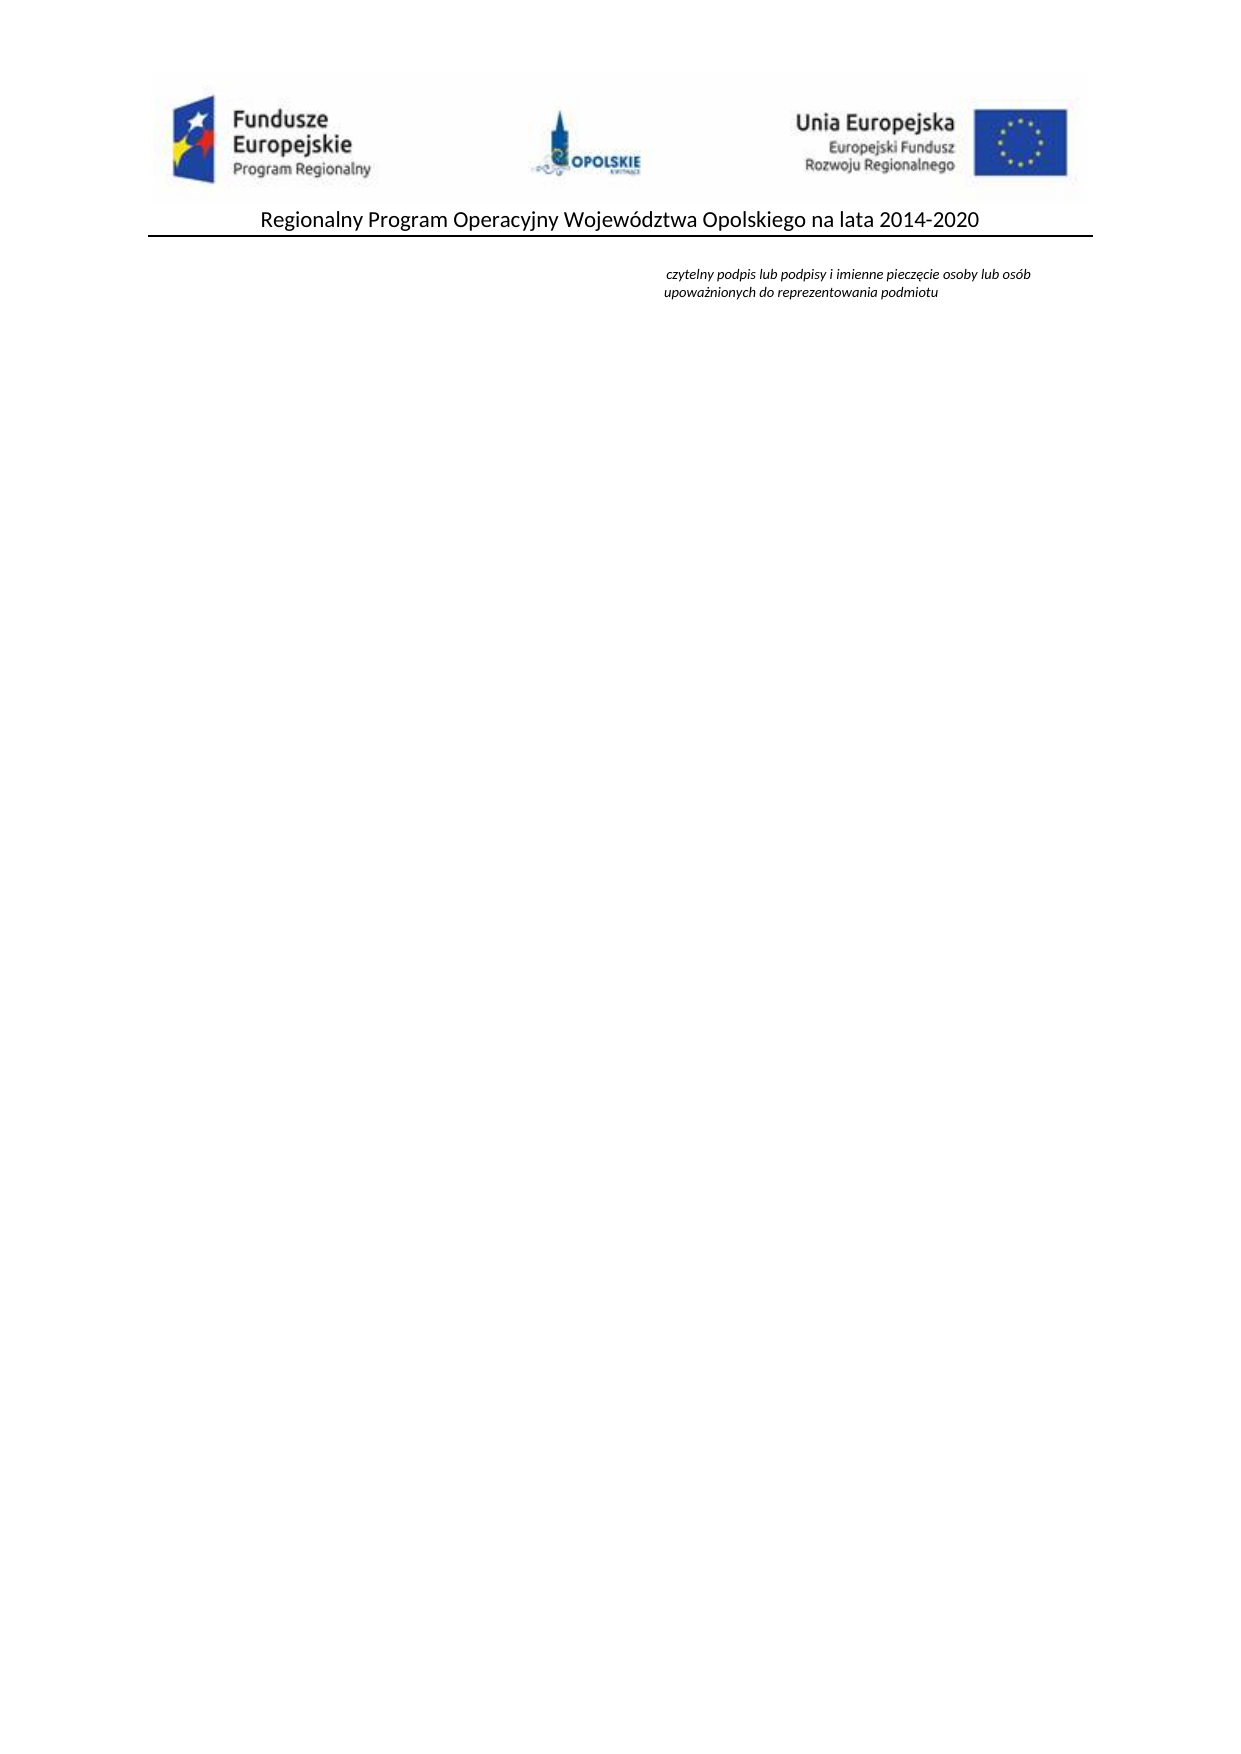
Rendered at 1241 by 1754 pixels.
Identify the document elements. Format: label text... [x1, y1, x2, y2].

picture [153, 73, 1088, 206]
text czytelny podpis lub podpisy i imienne pieczęcie osoby lub osób upoważnionych do reprezentowania podmiotu [664, 265, 1093, 301]
